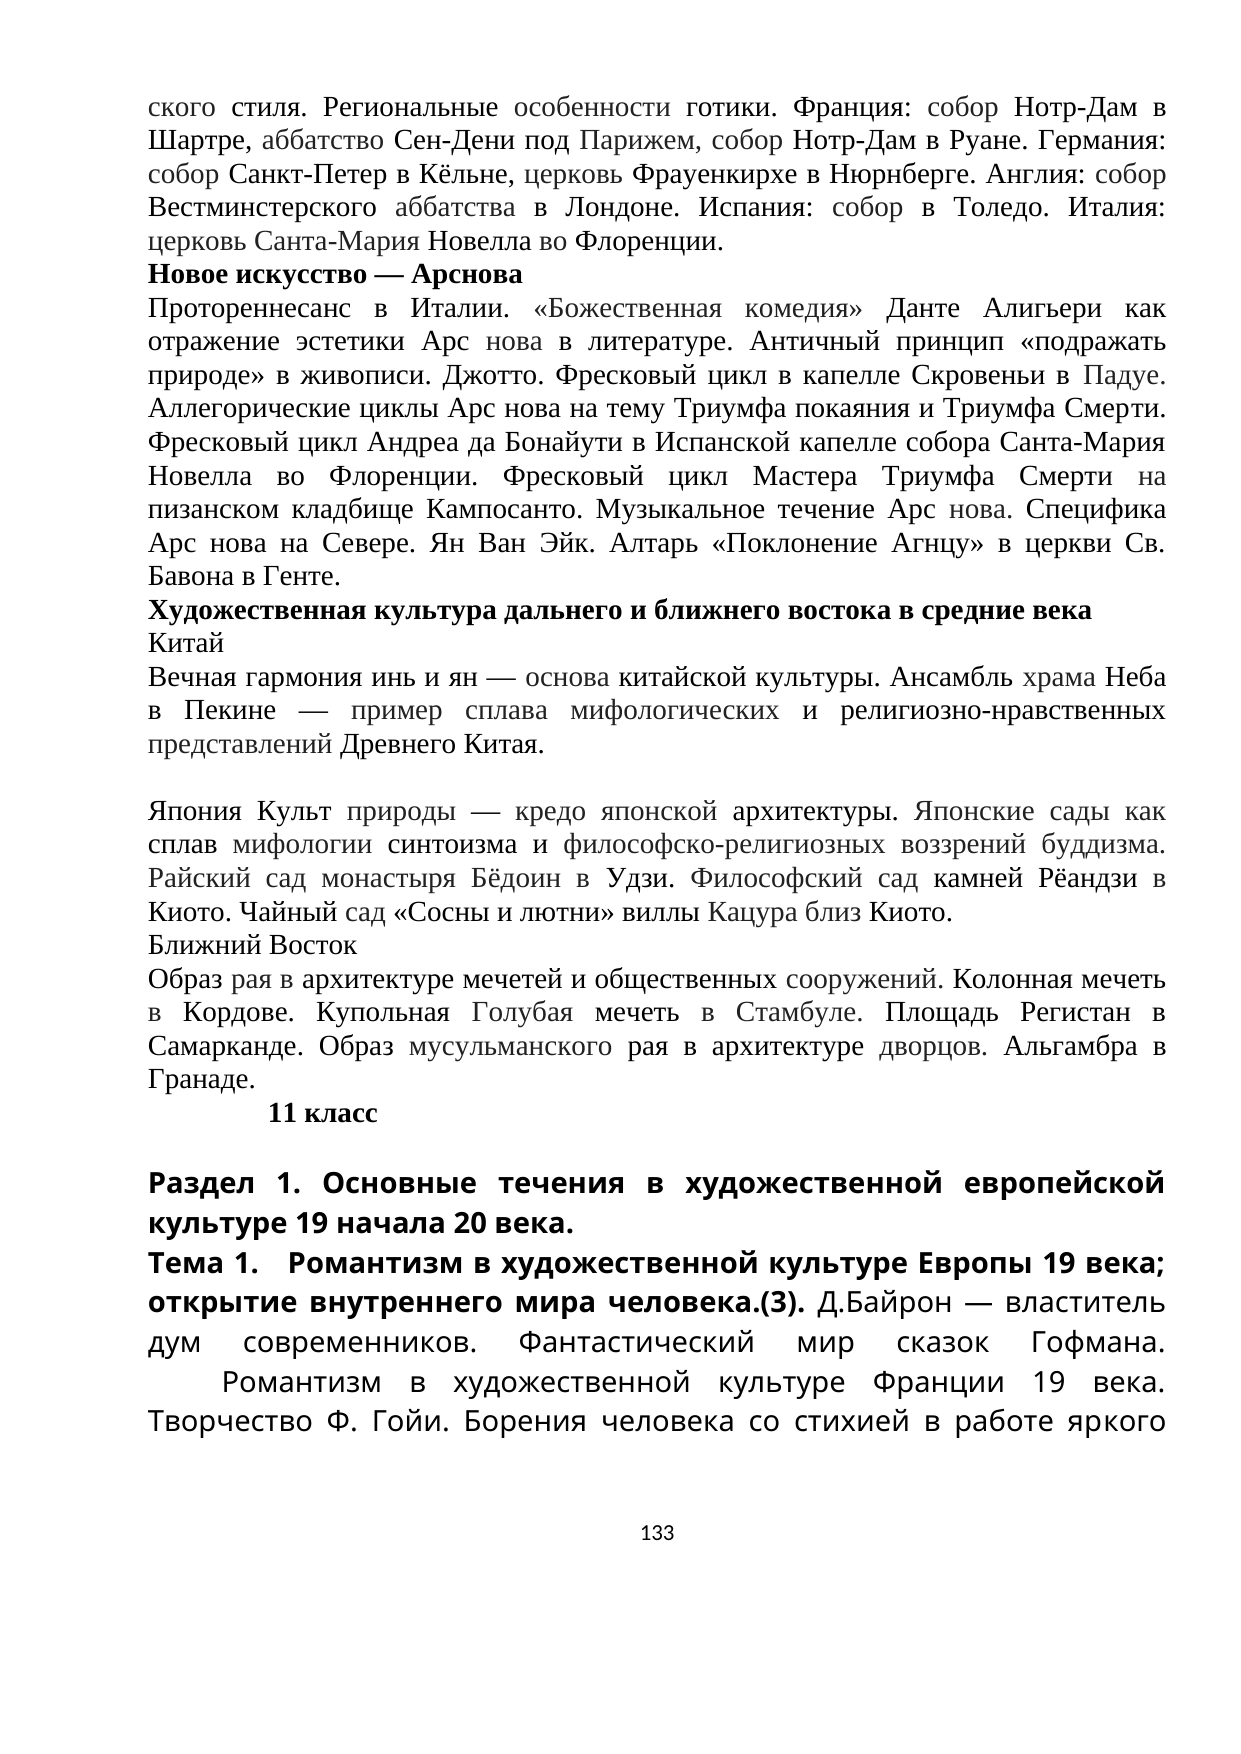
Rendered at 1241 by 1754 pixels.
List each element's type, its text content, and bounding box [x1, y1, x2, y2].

text Раздел 1. Основные течения в художественной европейской культуре 19 начала 20 века. [148, 1163, 1166, 1242]
text Ближний Восток [148, 927, 1166, 961]
list 11 класс [268, 1095, 1166, 1128]
text Образ рая в архитектуре мечетей и общественных сооружений. Колонная мечеть в Кордове. Купольная Голубая мечеть в Стамбуле. Площадь Регистан в Самарканде. Образ мусульманского рая в архитектуре дворцов. Альгамбра в Гранаде. [148, 961, 1166, 1095]
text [148, 89, 1166, 256]
text Вечная гармония инь и ян — основа китайской культуры. Ансамбль храма Неба в Пекине — пример сплава мифологических и религиозно-нравственных представлений Древнего Китая. [148, 659, 1166, 759]
text Художественная культура дальнего и ближнего востока в средние века [148, 592, 1166, 625]
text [148, 1242, 1166, 1440]
text Протореннесанс в Италии. «Божественная комедия» Данте Алигьери как отражение эстетики Арс нова в литературе. Античный принцип «подражать природе» в живописи. Джотто. Фресковый цикл в капелле Скровеньи в Падуе. Аллегорические циклы Арс нова на тему Триумфа покаяния и Триумфа Смерти. Фресковый цикл Андреа да Бонайути в Испанской капелле собора Санта-Мария Новелла во Флоренции. Фресковый цикл Мастера Триумфа Смерти на пизанском кладбище Кампосанто. Музыкальное течение Арс нова. Специфика Арс нова на Севере. Ян Ван Эйк. Алтарь «Поклонение Агнцу» в церкви Св. Бавона в Генте. [148, 290, 1166, 592]
text Новое искусство — Арснова [148, 256, 1166, 290]
text Китай [148, 625, 1166, 659]
text Япония Культ природы — кредо японской архитектуры. Японские сады как сплав мифологии синтоизма и философско-религиозных воззрений буддизма. Райский сад монастыря Бёдоин в Удзи. Философский сад камней Рёандзи в Киото. Чайный сад «Сосны и лютни» виллы Кацура близ Киото. [148, 793, 1166, 927]
